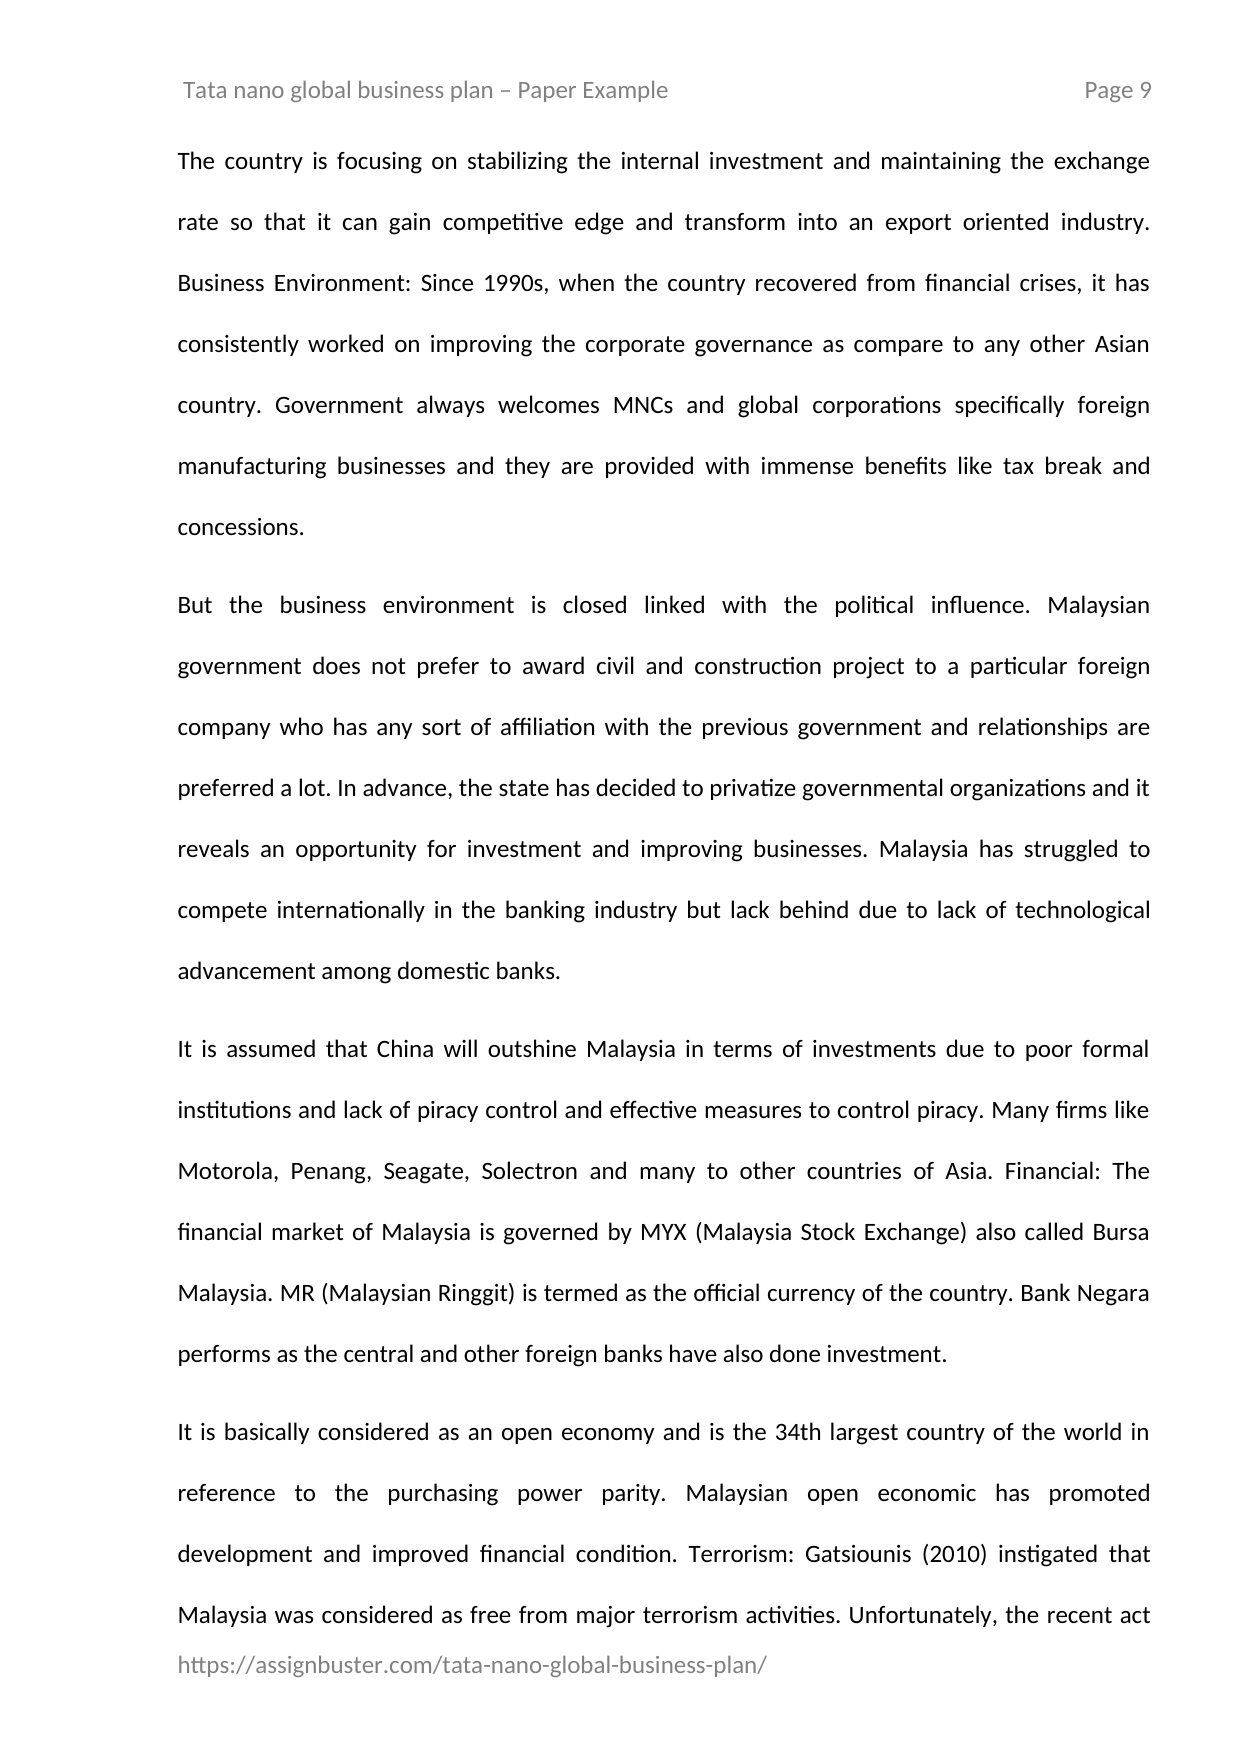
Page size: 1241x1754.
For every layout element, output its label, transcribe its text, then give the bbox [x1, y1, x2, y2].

text The country is focusing on stabilizing the internal investment and maintaining the exchange rate so that it can gain competitive edge and transform into an export oriented industry. Business Environment: Since 1990s, when the country recovered from financial crises, it has consistently worked on improving the corporate governance as compare to any other Asian country. Government always welcomes MNCs and global corporations specifically foreign manufacturing businesses and they are provided with immense benefits like tax break and concessions. [177, 145, 1152, 542]
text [177, 1416, 1152, 1629]
text It is assumed that China will outshine Malaysia in terms of investments due to poor formal institutions and lack of piracy control and effective measures to control piracy. Many firms like Motorola, Penang, Seagate, Solectron and many to other countries of Asia. Financial: The financial market of Malaysia is governed by MYX (Malaysia Stock Exchange) also called Bursa Malaysia. MR (Malaysian Ringgit) is termed as the official currency of the country. Bank Negara performs as the central and other foreign banks have also done investment. [177, 1033, 1152, 1369]
text But the business environment is closed linked with the political influence. Malaysian government does not prefer to award civil and construction project to a particular foreign company who has any sort of affiliation with the previous government and relationships are preferred a lot. In advance, the state has decided to privatize governmental organizations and it reveals an opportunity for investment and improving businesses. Malaysia has struggled to compete internationally in the banking industry but lack behind due to lack of technological advancement among domestic banks. [177, 589, 1152, 986]
